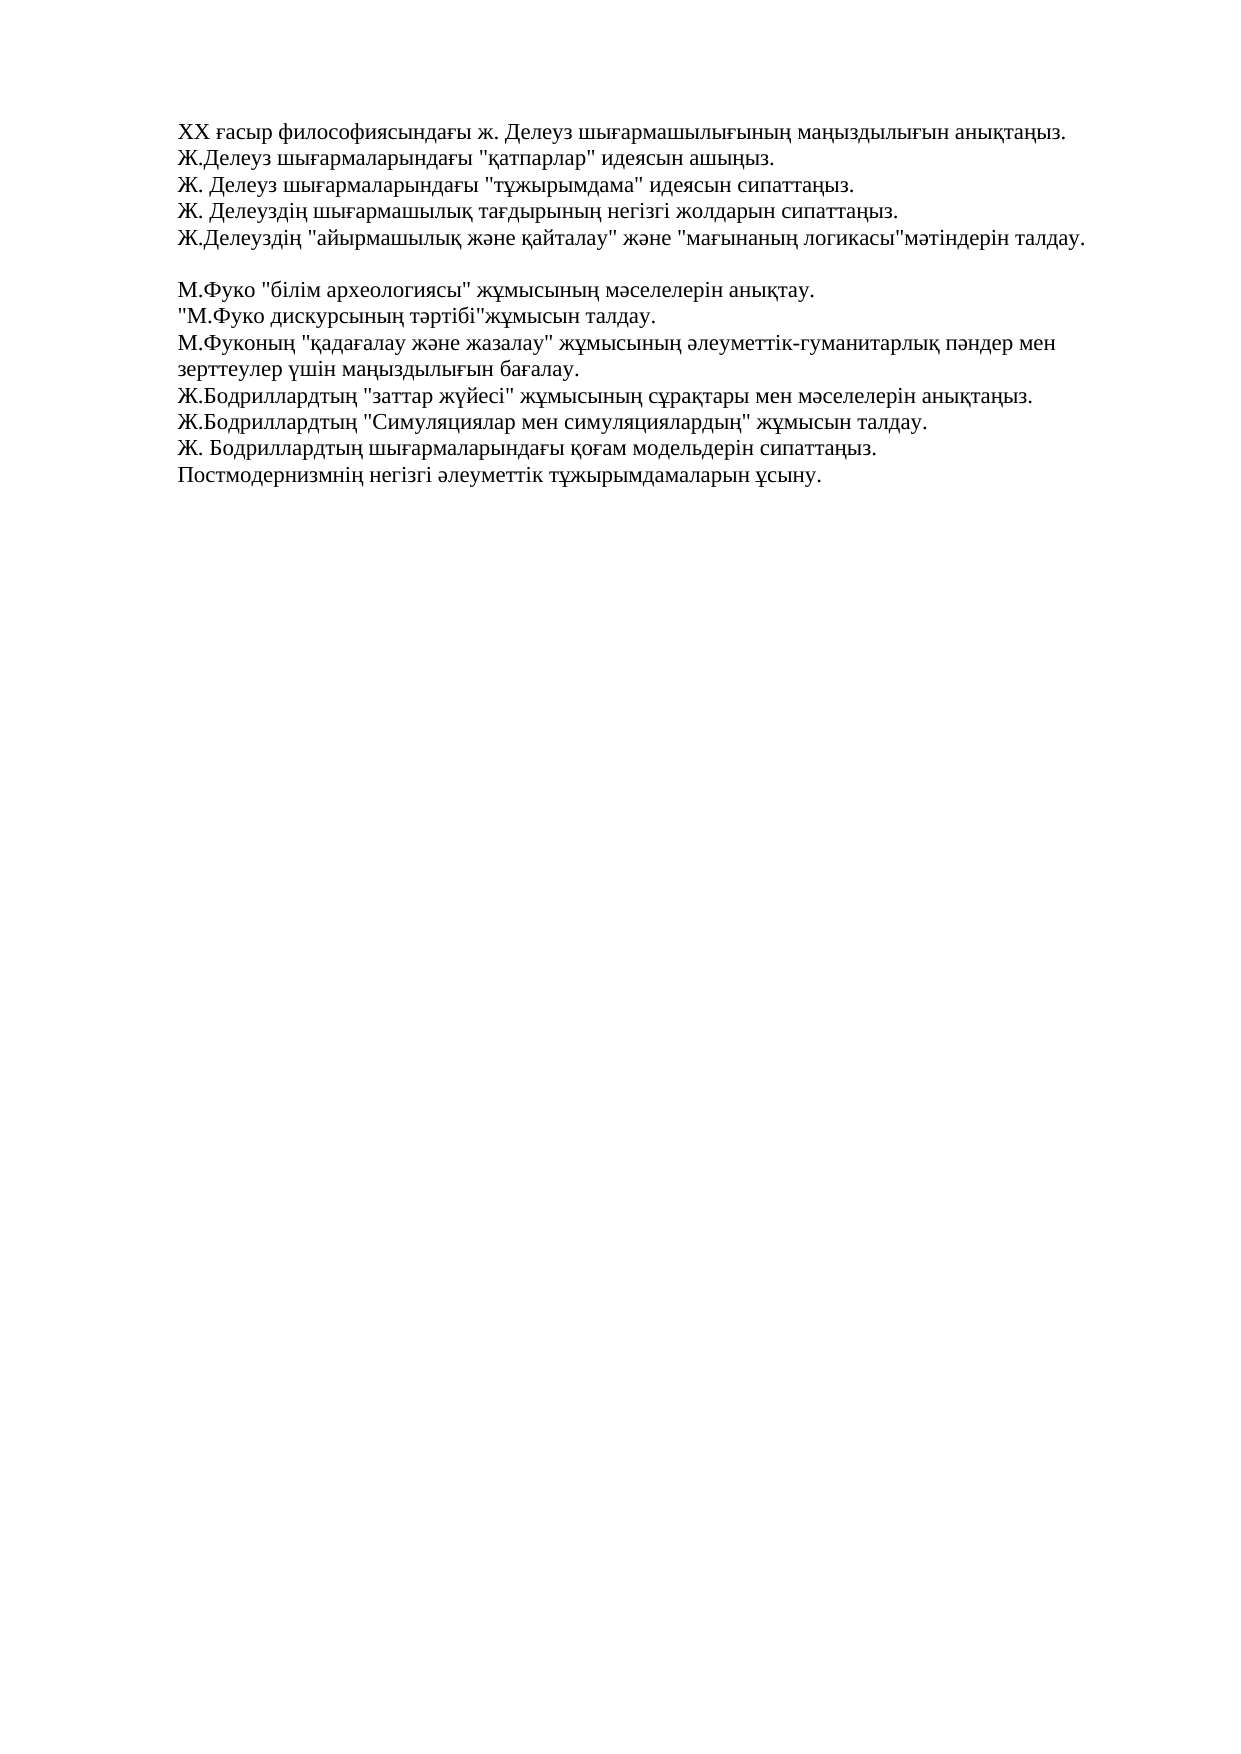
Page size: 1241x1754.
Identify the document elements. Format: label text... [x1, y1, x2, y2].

text М.Фуконың "қадағалау және жазалау" жұмысының әлеуметтік-гуманитарлық пәндер мен зерттеулер үшін маңыздылығын бағалау. [177, 329, 1152, 382]
text Ж. Делеуз шығармаларындағы "тұжырымдама" идеясын сипаттаңыз. [177, 171, 1152, 197]
text Постмодернизмнің негізгі әлеуметтік тұжырымдамаларын ұсыну. [177, 461, 1152, 487]
text Ж.Делеуздің "айырмашылық және қайталау" және "мағынаның логикасы"мәтіндерін талдау. [177, 223, 1152, 250]
text ХХ ғасыр философиясындағы ж. Делеуз шығармашылығының маңыздылығын анықтаңыз. [177, 118, 1152, 144]
text Ж. Бодриллардтың шығармаларындағы қоғам модельдерін сипаттаңыз. [177, 434, 1152, 461]
text Ж.Делеуз шығармаларындағы "қатпарлар" идеясын ашыңыз. [177, 144, 1152, 171]
text М.Фуко "білім археологиясы" жұмысының мәселелерін анықтау. [177, 276, 1152, 303]
text Ж.Бодриллардтың "Симуляциялар мен симуляциялардың" жұмысын талдау. [177, 408, 1152, 434]
text "М.Фуко дискурсының тәртібі"жұмысын талдау. [177, 303, 1152, 329]
text Ж.Бодриллардтың "заттар жүйесі" жұмысының сұрақтары мен мәселелерін анықтаңыз. [177, 382, 1152, 408]
text Ж. Делеуздің шығармашылық тағдырының негізгі жолдарын сипаттаңыз. [177, 197, 1152, 223]
